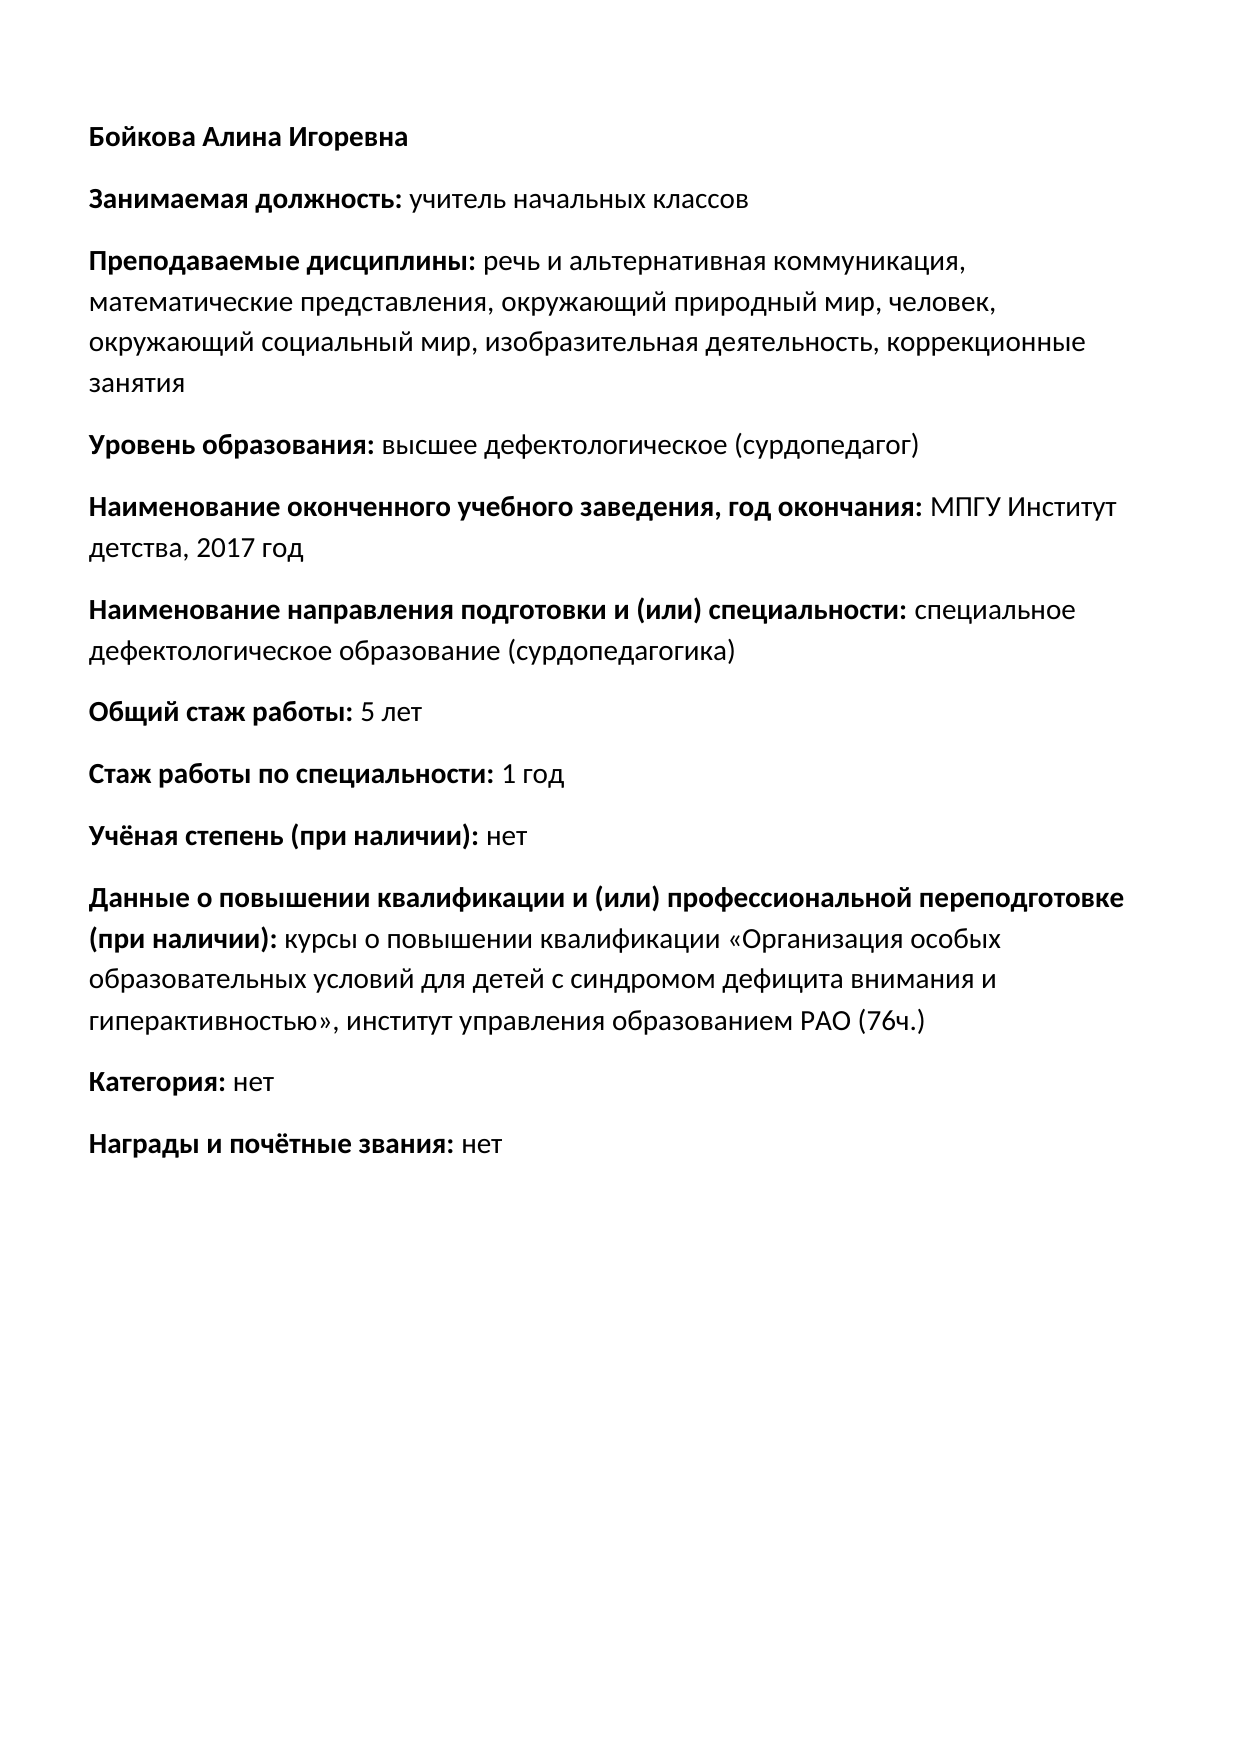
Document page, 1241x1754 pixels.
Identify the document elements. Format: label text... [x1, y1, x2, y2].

text Учёная степень (при наличии): нет [89, 817, 1152, 853]
text Стаж работы по специальности: 1 год [89, 755, 1152, 791]
text Наименование оконченного учебного заведения, год окончания: МПГУ Институт детства, 2017 год [89, 488, 1152, 564]
text Награды и почётные звания: нет [89, 1125, 1152, 1161]
text Данные о повышении квалификации и (или) профессиональной переподготовке (при наличии): курсы о повышении квалификации «Организация особых образовательных условий для детей с синдромом дефицита внимания и гиперактивностью», институт управления образованием РАО (76ч.) [89, 879, 1152, 1037]
text Общий стаж работы: 5 лет [89, 693, 1152, 729]
text Занимаемая должность: учитель начальных классов [89, 180, 1152, 216]
text Преподаваемые дисциплины: речь и альтернативная коммуникация, математические представления, окружающий природный мир, человек, окружающий социальный мир, изобразительная деятельность, коррекционные занятия [89, 242, 1152, 400]
text Категория: нет [89, 1063, 1152, 1099]
text Бойкова Алина Игоревна [89, 118, 1152, 154]
text Уровень образования: высшее дефектологическое (сурдопедагог) [89, 426, 1152, 462]
text Наименование направления подготовки и (или) специальности: специальное дефектологическое образование (сурдопедагогика) [89, 591, 1152, 667]
